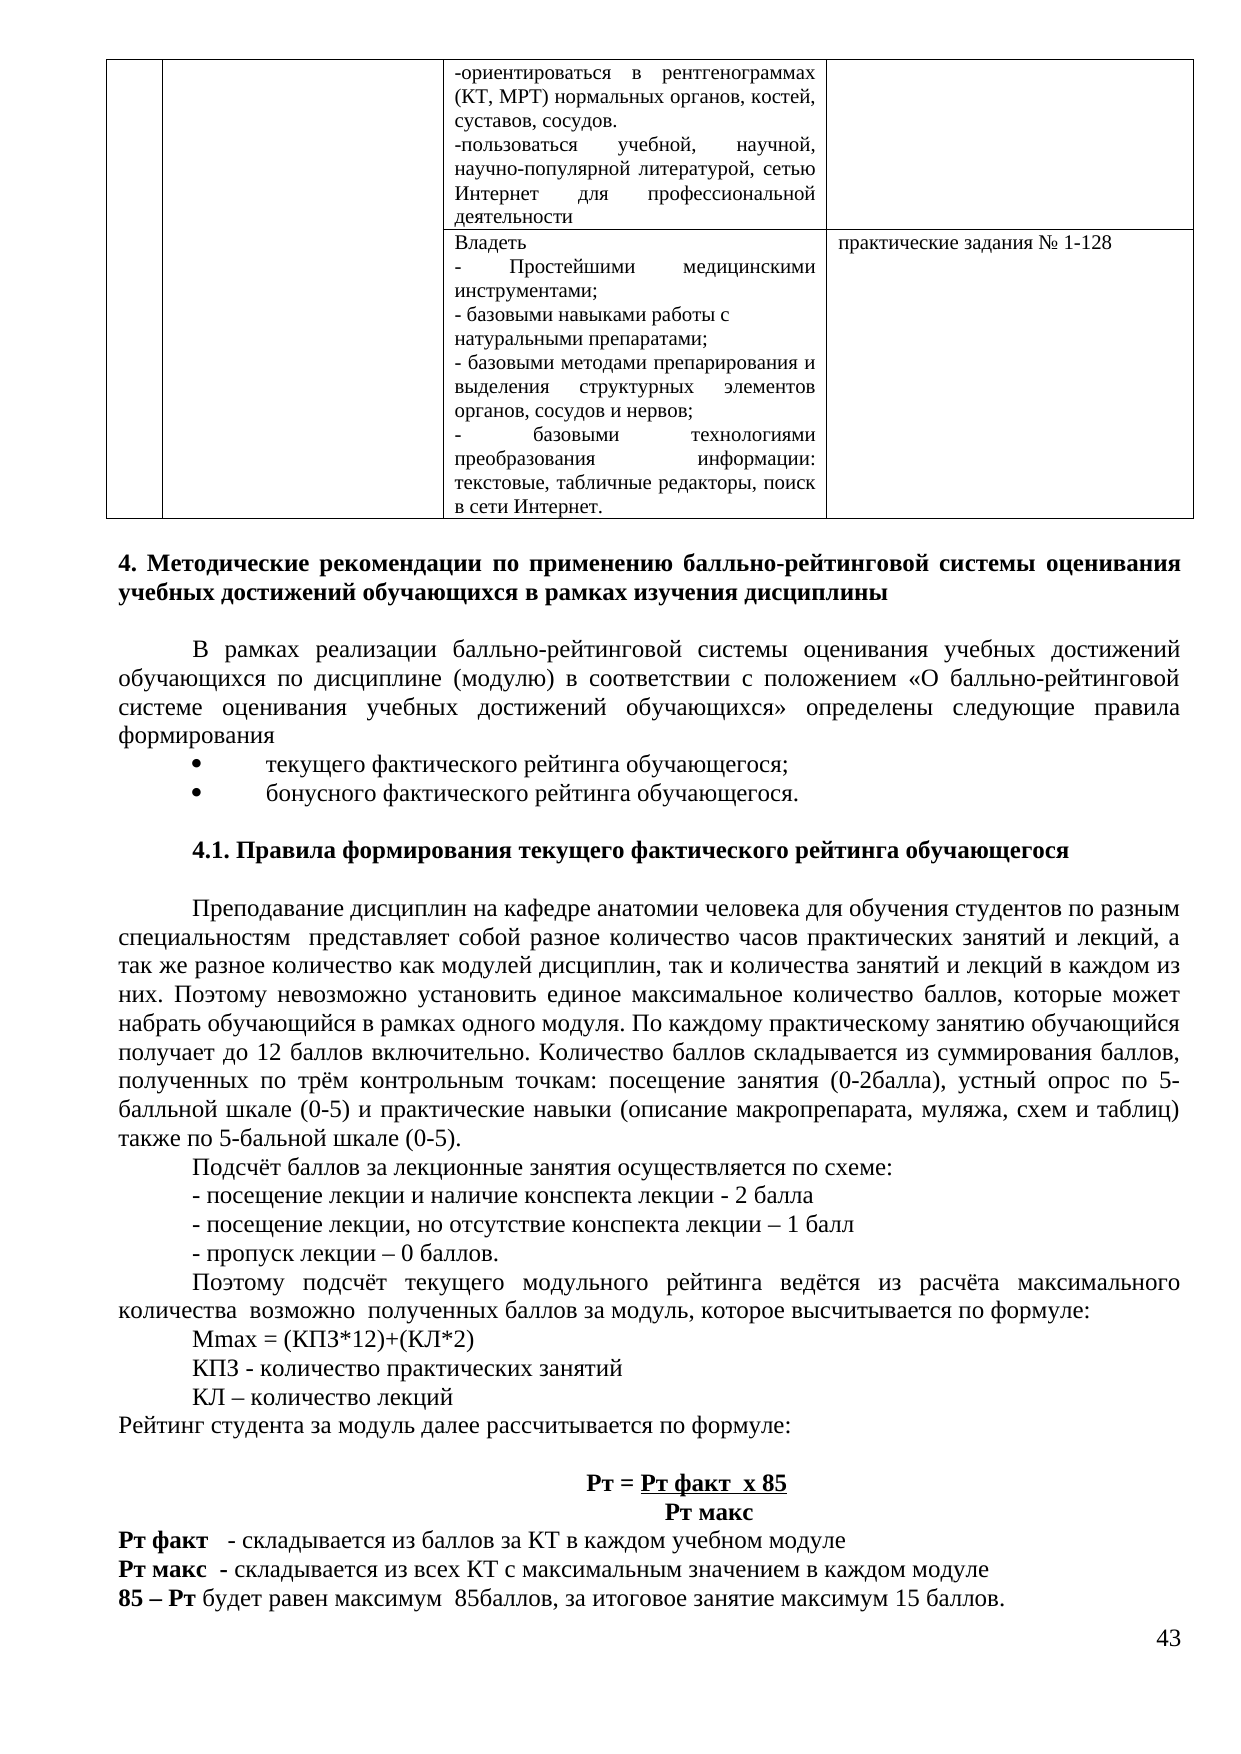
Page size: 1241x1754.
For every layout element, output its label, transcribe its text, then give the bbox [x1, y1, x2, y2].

text 4. Методические рекомендации по применению балльно-рейтинговой системы оценивания учебных достижений обучающихся в рамках изучения дисциплины [118, 548, 1181, 606]
text - посещение лекции, но отсутствие конспекта лекции – 1 балл [118, 1209, 1181, 1238]
text Подсчёт баллов за лекционные занятия осуществляется по схеме: [118, 1152, 1181, 1181]
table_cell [444, 60, 826, 228]
table_cell практические задания № 1-128 [827, 230, 1193, 518]
table_cell Владеть - Простейшими медицинскими инструментами; - базовыми навыками работы с натуральными препаратами; - базовыми методами препарирования и выделения структурных элементов органов, сосудов и нервов; - базовыми технологиями преобразования информации: текстовые, табличные редакторы, поиск в сети Интернет. [444, 230, 826, 518]
text КЛ – количество лекций [118, 1382, 1181, 1411]
text - посещение лекции и наличие конспекта лекции - 2 балла [118, 1181, 1181, 1209]
text Рт макс [118, 1497, 1181, 1526]
text Рт факт - складывается из баллов за КТ в каждом учебном модуле [118, 1526, 1181, 1554]
text Рт макс - складывается из всех КТ с максимальным значением в каждом модуле [118, 1554, 1181, 1583]
text Поэтому подсчёт текущего модульного рейтинга ведётся из расчёта максимального количества возможно полученных баллов за модуль, которое высчитывается по формуле: [118, 1267, 1181, 1324]
text Рейтинг студента за модуль далее рассчитывается по формуле: [118, 1411, 1181, 1439]
text 85 – Рт будет равен максимум 85баллов, за итоговое занятие максимум 15 баллов. [118, 1583, 1181, 1612]
text Рт = Рт факт х 85 [118, 1468, 1181, 1497]
text В рамках реализации балльно-рейтинговой системы оценивания учебных достижений обучающихся по дисциплине (модулю) в соответствии с положением «О балльно-рейтинговой системе оценивания учебных достижений обучающихся» определены следующие правила формирования [118, 634, 1181, 749]
list бонусного фактического рейтинга обучающегося. [118, 778, 1181, 807]
text - пропуск лекции – 0 баллов. [118, 1238, 1181, 1267]
text Мmax = (КПЗ*12)+(КЛ*2) [118, 1324, 1181, 1353]
text 4.1. Правила формирования текущего фактического рейтинга обучающегося [118, 836, 1181, 864]
list текущего фактического рейтинга обучающегося; [118, 749, 1181, 778]
text КПЗ - количество практических занятий [118, 1353, 1181, 1382]
text Преподавание дисциплин на кафедре анатомии человека для обучения студентов по разным специальностям представляет собой разное количество часов практических занятий и лекций, а так же разное количество как модулей дисциплин, так и количества занятий и лекций в каждом из них. Поэтому невозможно установить единое максимальное количество баллов, которые может набрать обучающийся в рамках одного модуля. По каждому практическому занятию обучающийся получает до 12 баллов включительно. Количество баллов складывается из суммирования баллов, полученных по трём контрольным точкам: посещение занятия (0-2балла), устный опрос по 5-балльной шкале (0-5) и практические навыки (описание макропрепарата, муляжа, схем и таблиц) также по 5-бальной шкале (0-5). [118, 893, 1181, 1152]
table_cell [827, 60, 1193, 228]
